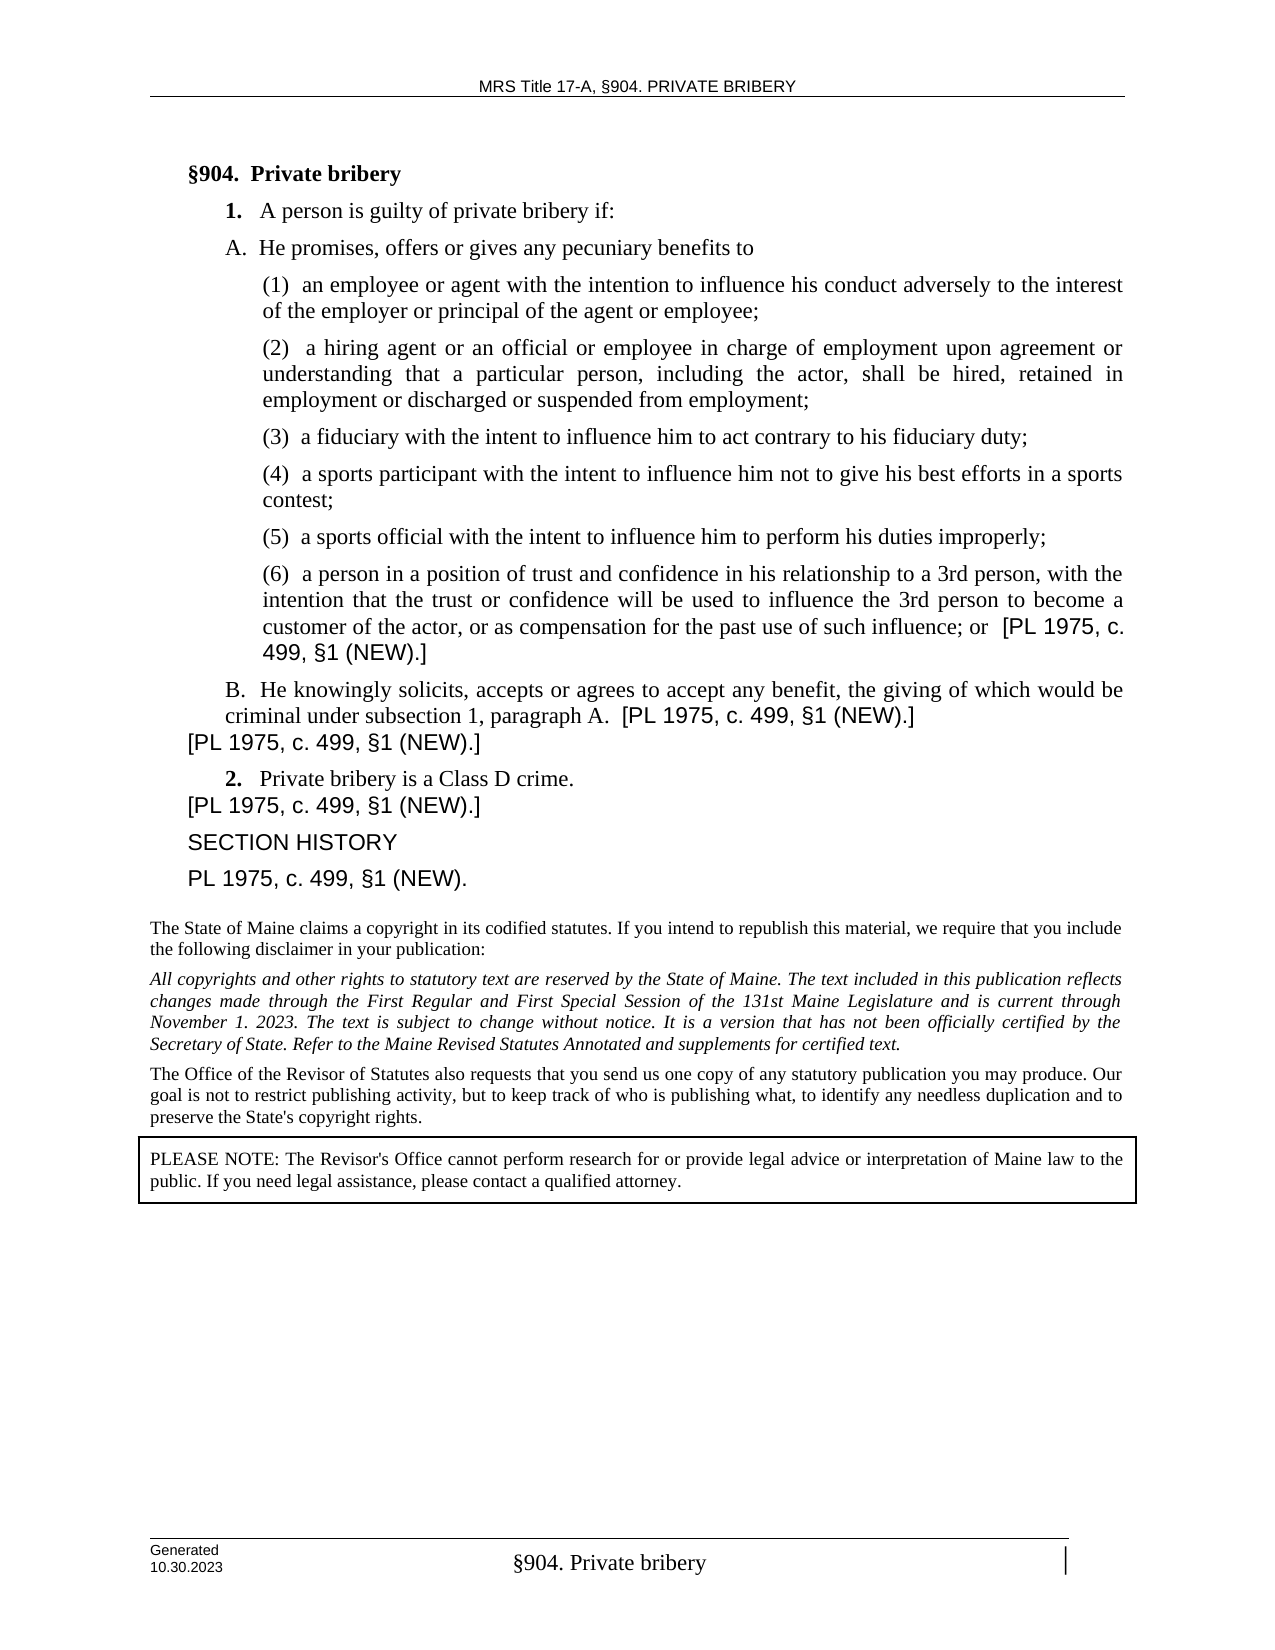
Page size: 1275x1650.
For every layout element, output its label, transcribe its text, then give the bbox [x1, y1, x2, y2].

text [PL 1975, c. 499, §1 (NEW).] [187, 792, 1125, 818]
text The Office of the Revisor of Statutes also requests that you send us one copy of any statutory publication you may produce. Our goal is not to restrict publishing activity, but to keep track of who is publishing what, to identify any needless duplication and to preserve the State's copyright rights. [150, 1063, 1125, 1127]
text 2. Private bribery is a Class D crime. [187, 766, 1125, 792]
text (2) a hiring agent or an official or employee in charge of employment upon agreement or understanding that a particular person, including the actor, shall be hired, retained in employment or discharged or suspended from employment; [262, 334, 1125, 413]
text (1) an employee or agent with the intention to influence his conduct adversely to the interest of the employer or principal of the agent or employee; [262, 271, 1125, 323]
text 1. A person is guilty of private bribery if: [187, 197, 1125, 223]
text B. He knowingly solicits, accepts or agrees to accept any benefit, the giving of which would be criminal under subsection 1, paragraph A. [PL 1975, c. 499, §1 (NEW).] [225, 676, 1125, 729]
text PLEASE NOTE: The Revisor's Office cannot perform research for or provide legal advice or interpretation of Maine law to the public. If you need legal assistance, please contact a qualified attorney. [140, 1138, 1135, 1202]
text All copyrights and other rights to statutory text are reserved by the State of Maine. The text included in this publication reflects changes made through the First Regular and First Special Session of the 131st Maine Legislature and is current through November 1. 2023 . The text is subject to change without notice. It is a version that has not been officially certified by the Secretary of State. Refer to the Maine Revised Statutes Annotated and supplements for certified text. [150, 968, 1125, 1054]
text (5) a sports official with the intent to influence him to perform his duties improperly; [262, 523, 1125, 549]
text SECTION HISTORY [187, 829, 1125, 855]
text §904. Private bribery [187, 160, 1125, 187]
text A. He promises, offers or gives any pecuniary benefits to [225, 234, 1125, 260]
text PL 1975, c. 499, §1 (NEW). [187, 865, 1125, 892]
text The State of Maine claims a copyright in its codified statutes. If you intend to republish this material, we require that you include the following disclaimer in your publication: [150, 917, 1125, 960]
text [PL 1975, c. 499, §1 (NEW).] [187, 729, 1125, 755]
text (4) a sports participant with the intent to influence him not to give his best efforts in a sports contest; [262, 460, 1125, 513]
text (6) a person in a position of trust and confidence in his relationship to a 3rd person, with the intention that the trust or confidence will be used to influence the 3rd person to become a customer of the actor, or as compensation for the past use of such influence; or [PL 1975, c. 499, §1 (NEW).] [262, 560, 1125, 666]
text (3) a fiduciary with the intent to influence him to act contrary to his fiduciary duty; [262, 423, 1125, 450]
